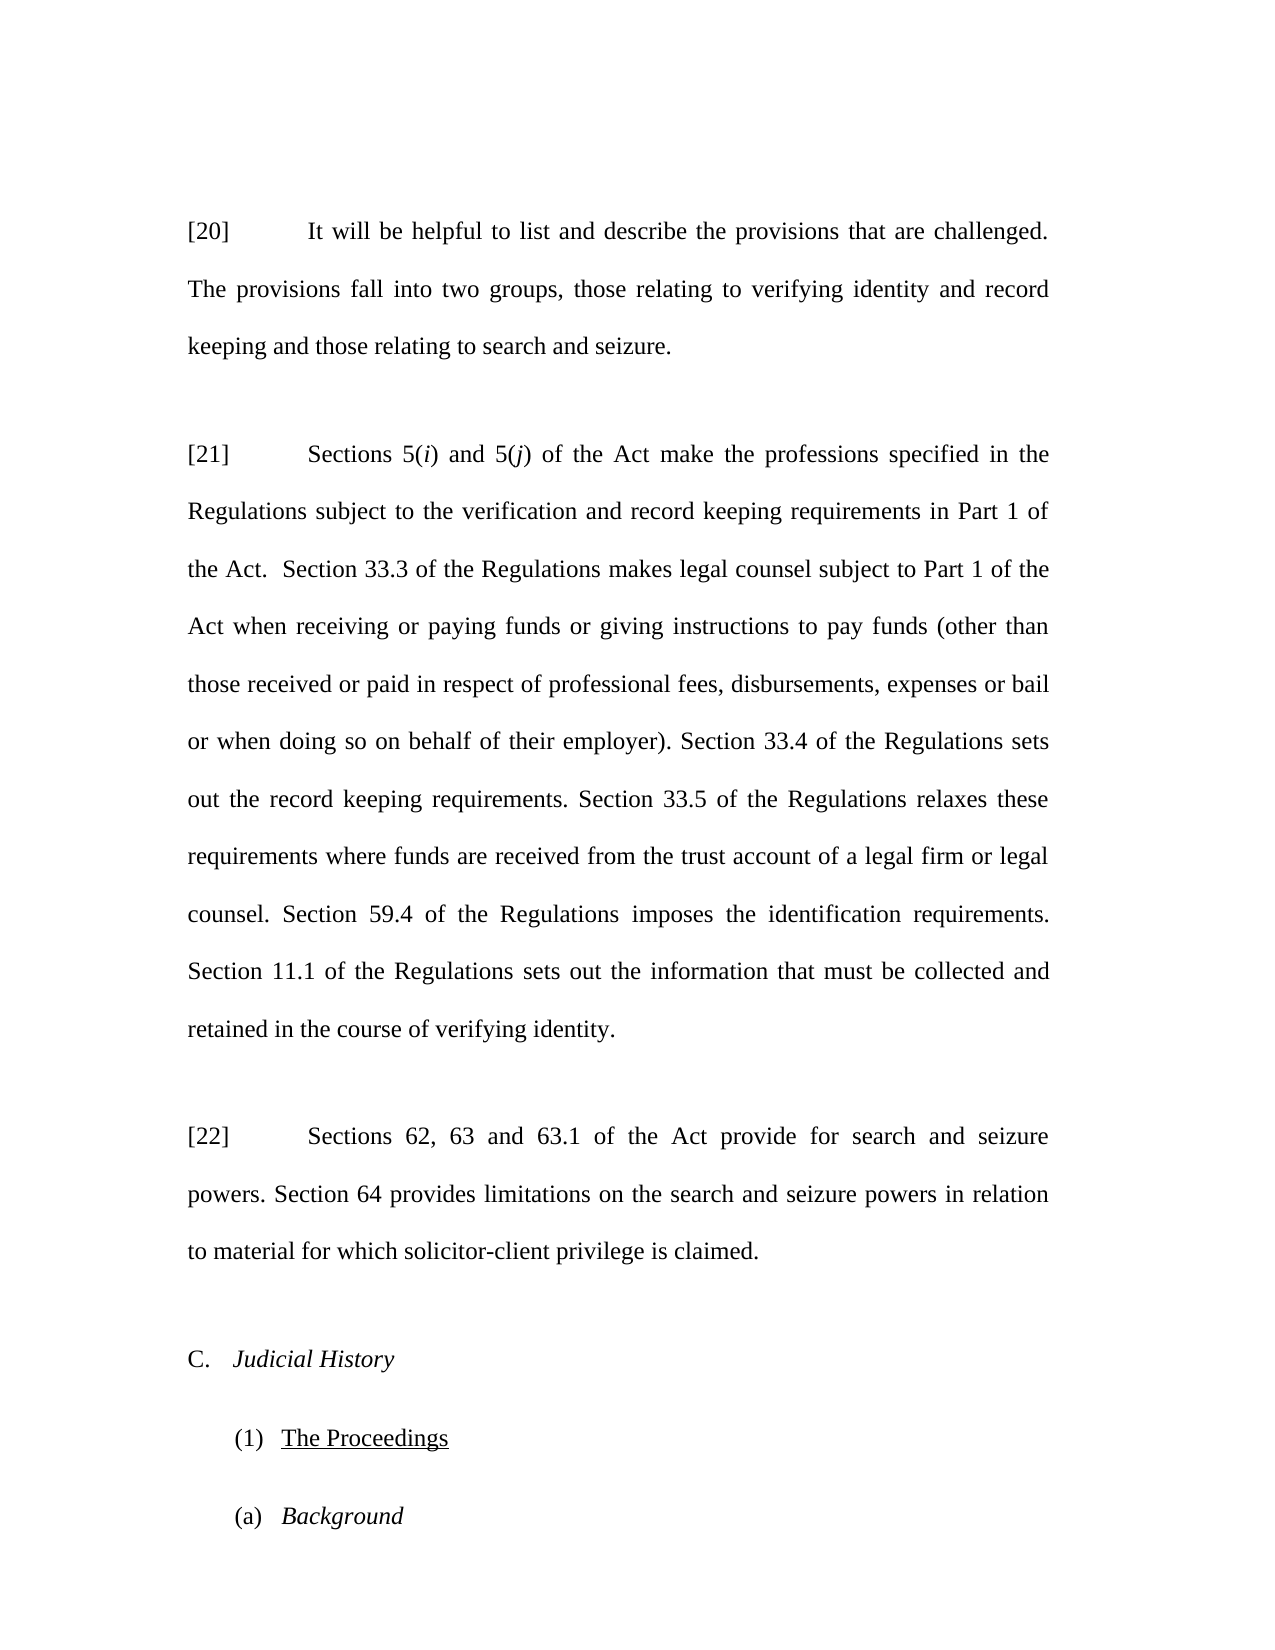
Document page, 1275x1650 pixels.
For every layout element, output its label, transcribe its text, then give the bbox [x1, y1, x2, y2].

text It will be helpful to list and describe the provisions that are challenged. The provisions fall into two groups, those relating to verifying identity and record keeping and those relating to search and seizure. [187, 216, 1050, 360]
text Sections 5(i) and 5(j) of the Act make the professions specified in the Regulations subject to the verification and record keeping requirements in Part 1 of the Act. Section 33.3 of the Regulations makes legal counsel subject to Part 1 of the Act when receiving or paying funds or giving instructions to pay funds (other than those received or paid in respect of professional fees, disbursements, expenses or bail or when doing so on behalf of their employer). Section 33.4 of the Regulations sets out the record keeping requirements. Section 33.5 of the Regulations relaxes these requirements where funds are received from the trust account of a legal firm or legal counsel. Section 59.4 of the Regulations imposes the identification requirements. Section 11.1 of the Regulations sets out the information that must be collected and retained in the course of verifying identity. [187, 439, 1050, 1043]
title Background [234, 1501, 1050, 1530]
text Sections 62, 63 and 63.1 of the Act provide for search and seizure powers. Section 64 provides limitations on the search and seizure powers in relation to material for which solicitor-client privilege is claimed. [187, 1121, 1050, 1265]
title The Proceedings [234, 1423, 1050, 1451]
title Judicial History [187, 1344, 1050, 1373]
